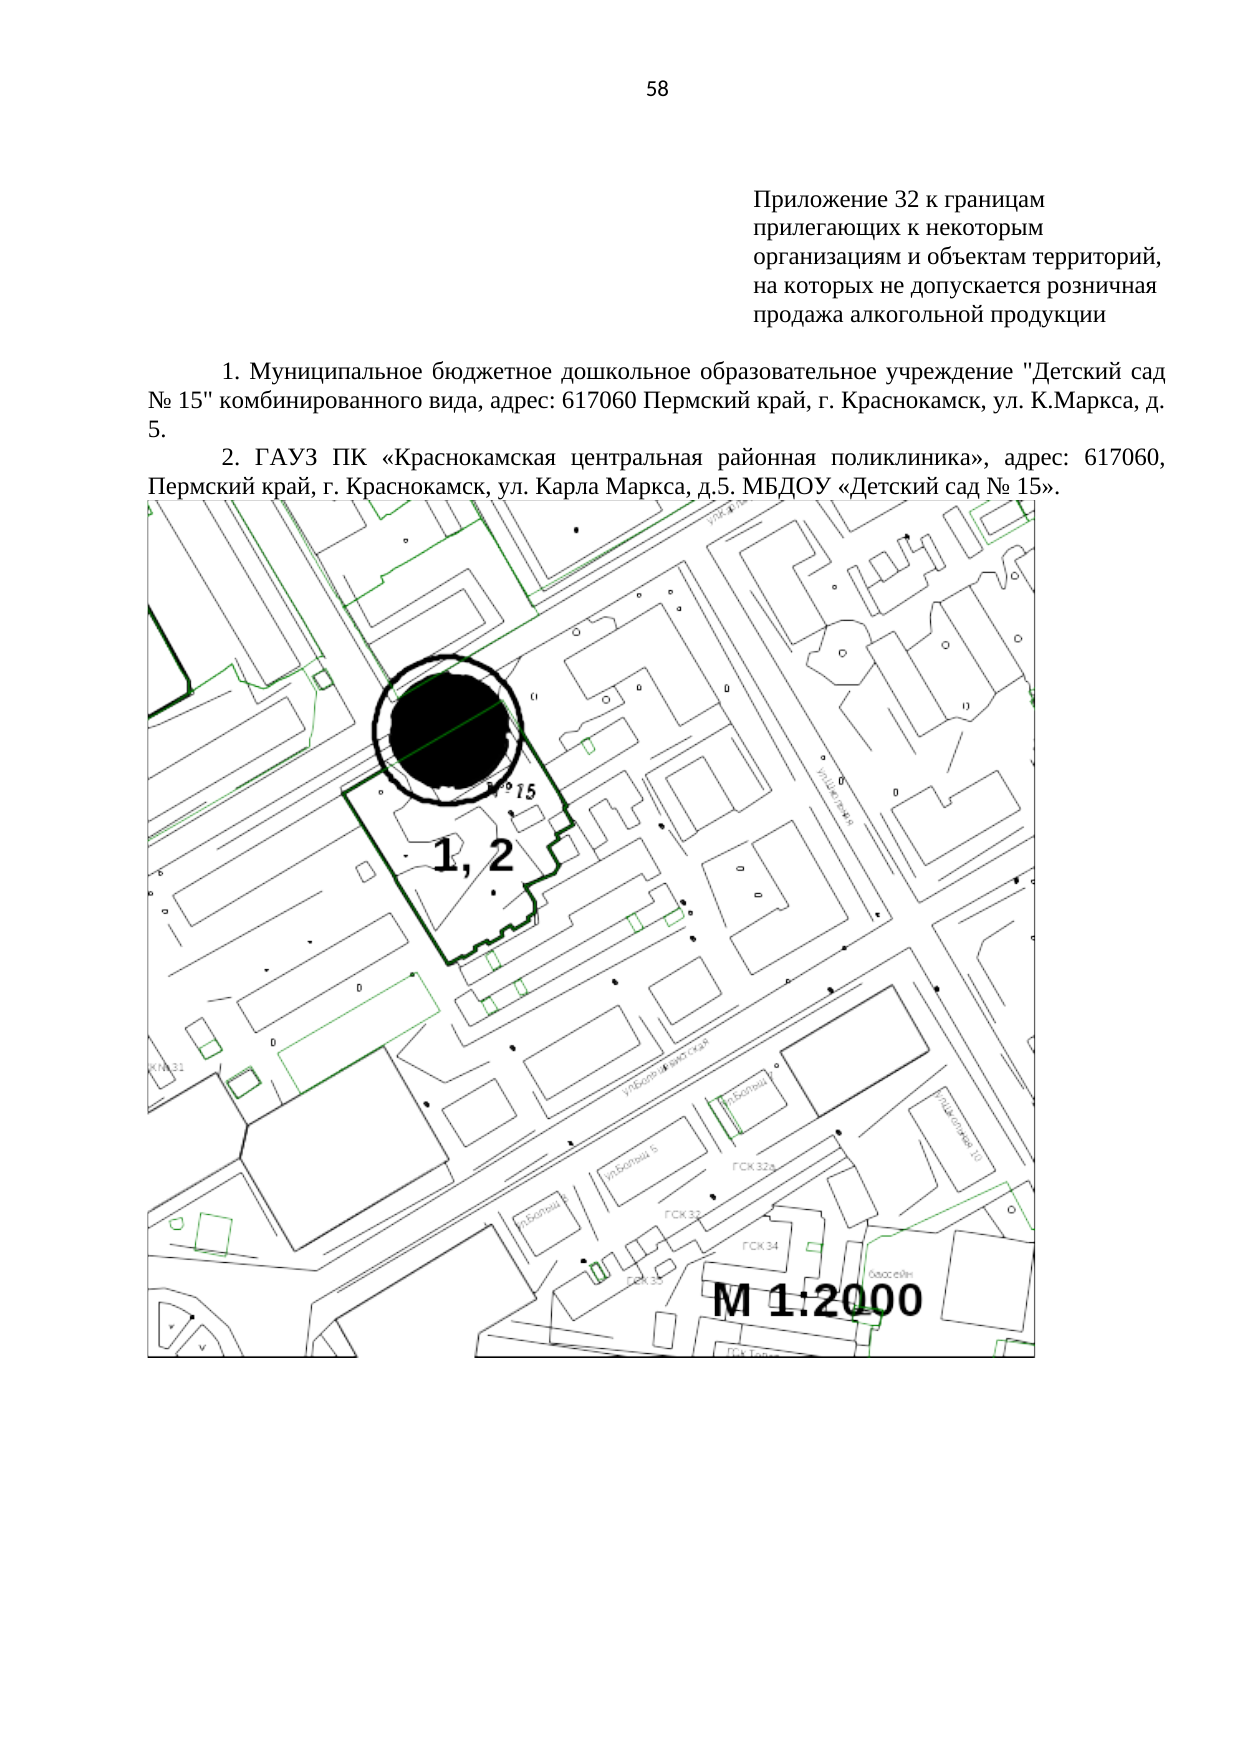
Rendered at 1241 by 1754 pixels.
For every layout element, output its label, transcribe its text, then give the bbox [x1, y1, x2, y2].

text 2. ГАУЗ ПК «Краснокамская центральная районная поликлиника», адрес: 617060, Пермский край, г. Краснокамск, ул. Карла Маркса, д.5. МБДОУ «Детский сад № 15». [148, 442, 1167, 500]
text 1. Муниципальное бюджетное дошкольное образовательное учреждение "Детский сад № 15" комбинированного вида, адрес: 617060 Пермский край, г. Краснокамск, ул. К.Маркса, д. 5. [148, 356, 1167, 442]
text Приложение 32 к границам прилегающих к некоторым организациям и объектам территорий, на которых не допускается розничная продажа алкогольной продукции [753, 184, 1167, 327]
